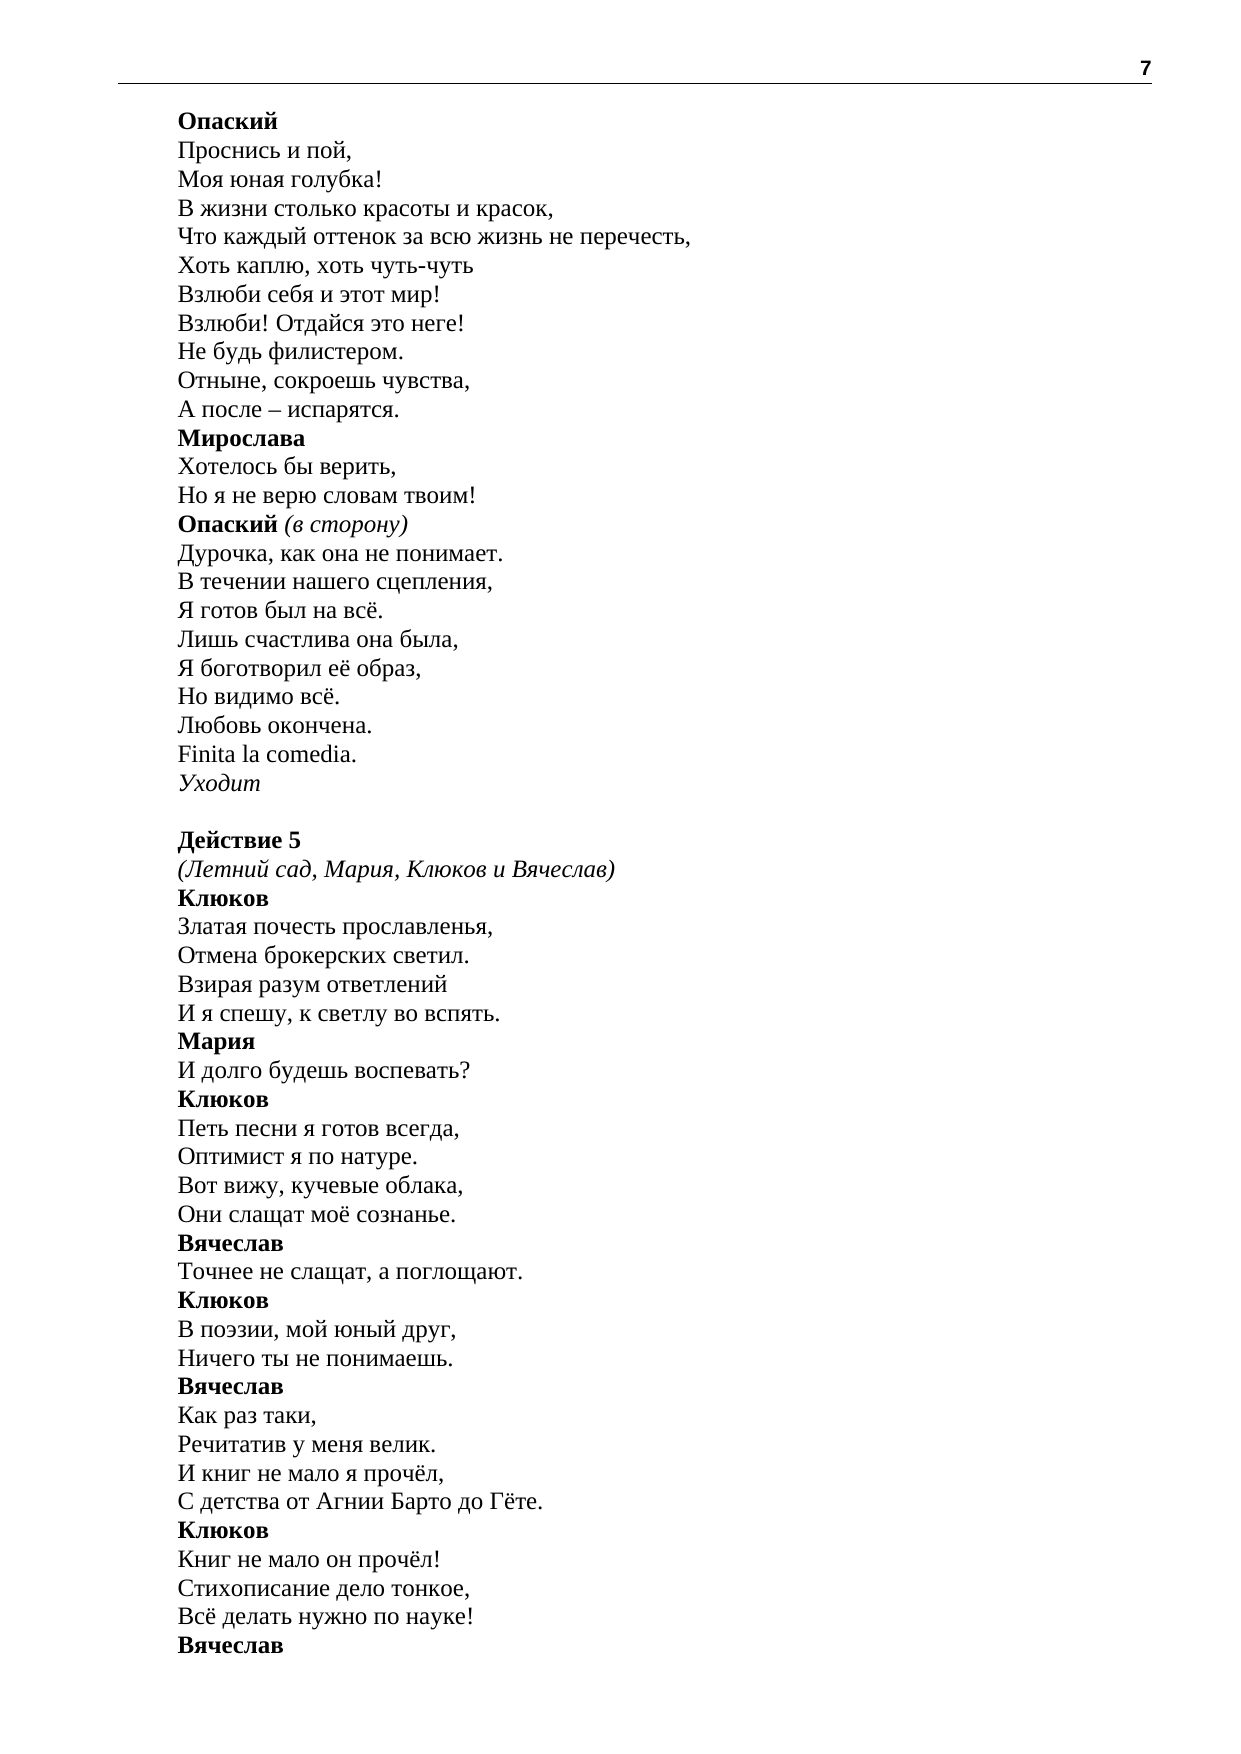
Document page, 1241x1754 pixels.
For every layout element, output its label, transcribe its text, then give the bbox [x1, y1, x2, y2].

text Но я не верю словам твоим! [118, 480, 1152, 509]
text Оптимист я по натуре. [118, 1141, 1152, 1170]
text Ничего ты не понимаешь. [118, 1343, 1152, 1371]
text В течении нашего сцепления, [118, 566, 1152, 595]
text Не будь филистером. [118, 336, 1152, 365]
text Клюков [118, 1285, 1152, 1314]
text Взлюби себя и этот мир! [118, 279, 1152, 308]
text Я боготворил её образ, [118, 653, 1152, 681]
text Вячеслав [118, 1371, 1152, 1400]
text Мирослава [118, 423, 1152, 451]
text Опаский [118, 106, 1152, 135]
text Взирая разум ответлений [118, 969, 1152, 998]
text Книг не мало он прочёл! [118, 1544, 1152, 1573]
text С детства от Агнии Барто до Гёте. [118, 1486, 1152, 1515]
text Хотелось бы верить, [118, 451, 1152, 480]
text Клюков [118, 1084, 1152, 1113]
text Но видимо всё. [118, 681, 1152, 710]
text Действие 5 [118, 825, 1152, 854]
text Лишь счастлива она была, [118, 624, 1152, 653]
text (Летний сад, Мария, Клюков и Вячеслав) [118, 854, 1152, 883]
text Клюков [118, 1515, 1152, 1544]
text Петь песни я готов всегда, [118, 1113, 1152, 1141]
text В поэзии, мой юный друг, [118, 1314, 1152, 1343]
text Как раз таки, [118, 1400, 1152, 1429]
text Моя юная голубка! [118, 164, 1152, 193]
text Мария [118, 1026, 1152, 1055]
text Вячеслав [118, 1228, 1152, 1256]
text И я спешу, к светлу во вспять. [118, 998, 1152, 1026]
text Отмена брокерских светил. [118, 940, 1152, 969]
text Речитатив у меня велик. [118, 1429, 1152, 1458]
text Что каждый оттенок за всю жизнь не перечесть, [118, 221, 1152, 250]
text И долго будешь воспевать? [118, 1055, 1152, 1084]
text Златая почесть прославленья, [118, 911, 1152, 940]
text Finita la comedia. [118, 739, 1152, 768]
text Точнее не слащат, а поглощают. [118, 1256, 1152, 1285]
text Проснись и пой, [118, 135, 1152, 164]
text Дурочка, как она не понимает. [118, 538, 1152, 566]
text Опаский (в сторону) [118, 509, 1152, 538]
text Вот вижу, кучевые облака, [118, 1170, 1152, 1199]
text Клюков [118, 883, 1152, 911]
text И книг не мало я прочёл, [118, 1458, 1152, 1486]
text Я готов был на всё. [118, 595, 1152, 624]
text А после – испарятся. [118, 394, 1152, 423]
text Всё делать нужно по науке! [118, 1601, 1152, 1630]
text Стихописание дело тонкое, [118, 1573, 1152, 1601]
text Уходит [118, 768, 1152, 796]
text Любовь окончена. [118, 710, 1152, 739]
text Отныне, сокроешь чувства, [118, 365, 1152, 394]
text Вячеслав [118, 1630, 1152, 1659]
text Взлюби! Отдайся это неге! [118, 308, 1152, 336]
text Они слащат моё сознанье. [118, 1199, 1152, 1228]
text В жизни столько красоты и красок, [118, 193, 1152, 221]
text Хоть каплю, хоть чуть-чуть [118, 250, 1152, 279]
